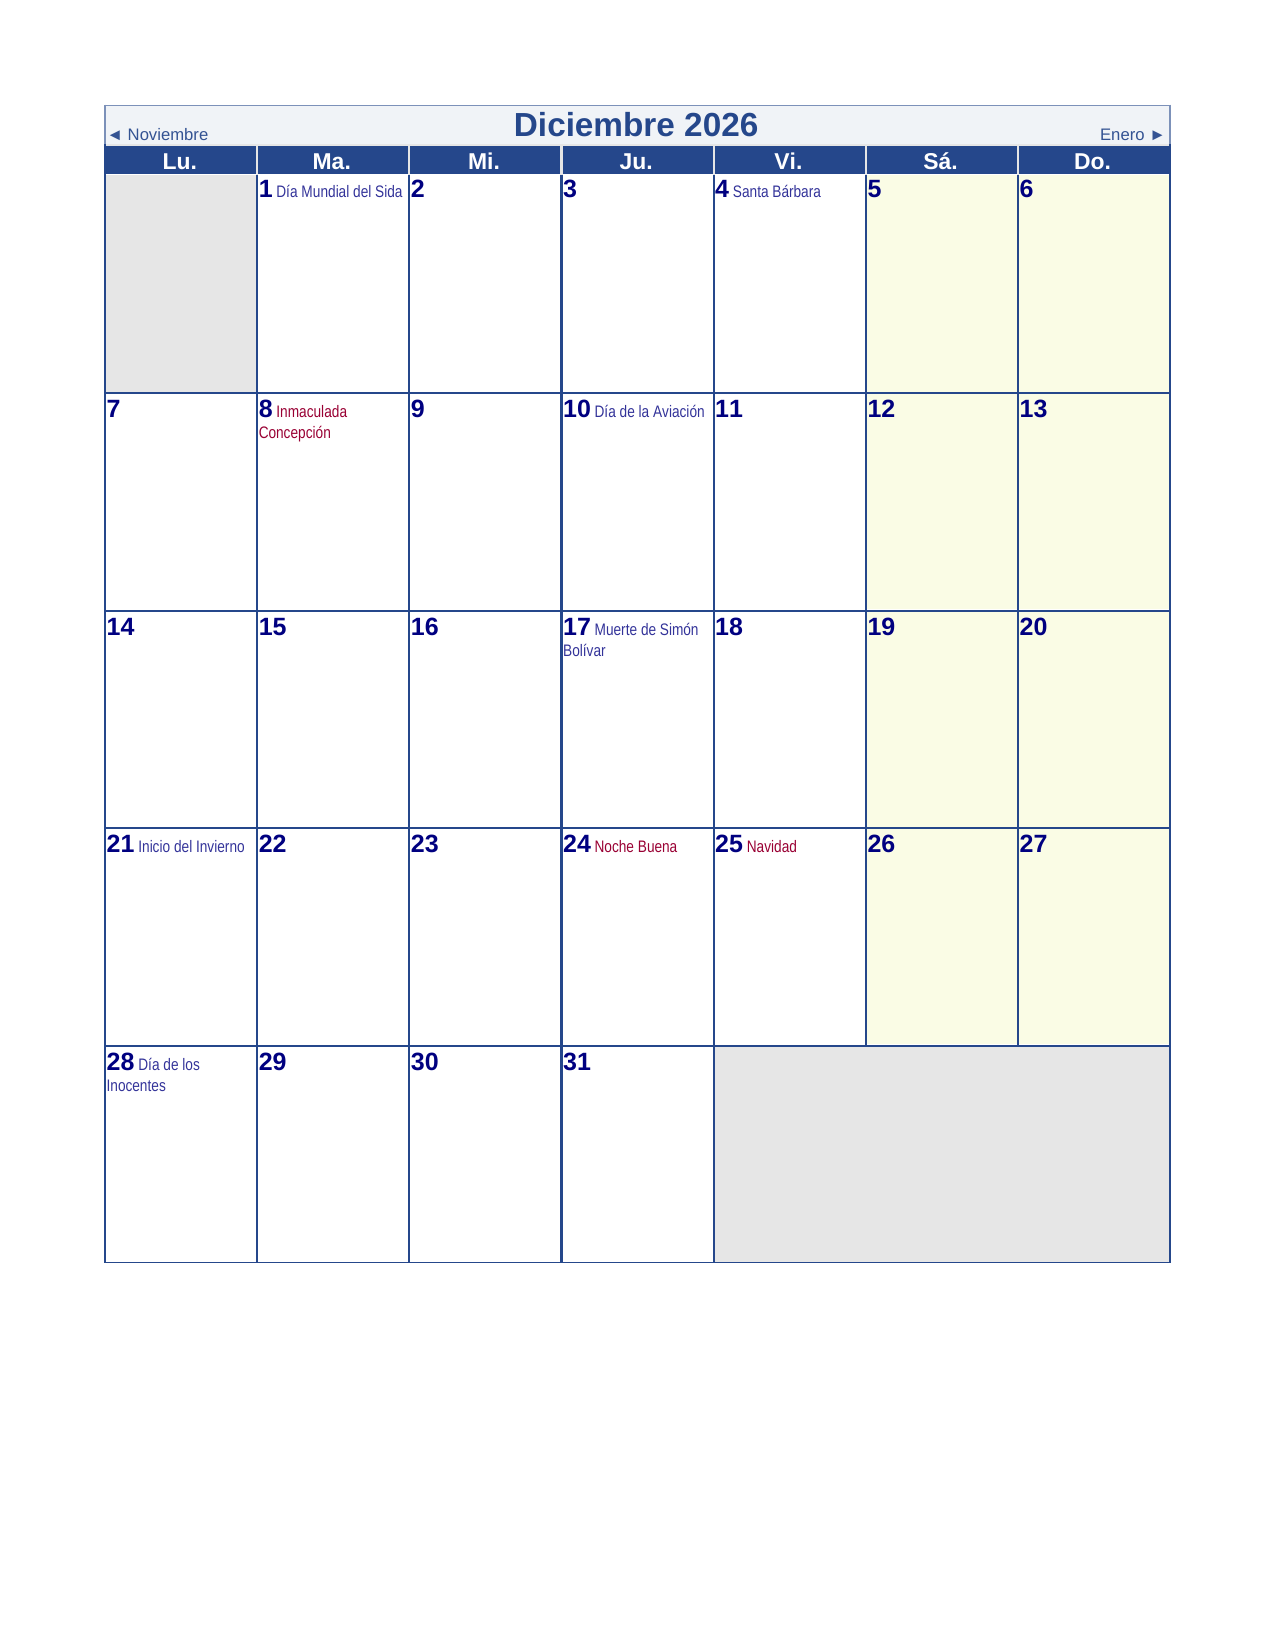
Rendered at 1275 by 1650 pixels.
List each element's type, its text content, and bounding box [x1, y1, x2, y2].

table_cell [106, 175, 256, 392]
table_cell 9 [410, 394, 560, 609]
table_cell 19 [867, 612, 1017, 827]
table_cell 7 [106, 394, 256, 609]
table_cell 18 [715, 612, 865, 827]
table_cell 26 [867, 829, 1017, 1044]
table_cell 31 [563, 1047, 713, 1262]
table_cell 2 [410, 175, 560, 392]
table_cell Lu. [106, 146, 256, 174]
table_header Enero ► [1018, 106, 1169, 144]
table_cell Ma. [258, 146, 408, 174]
table_cell 12 [867, 394, 1017, 609]
table_cell 20 [1019, 612, 1169, 827]
table_header Diciembre 2026 [257, 106, 1018, 144]
table_cell 15 [258, 612, 408, 827]
table_cell 16 [410, 612, 560, 827]
table_cell 25 Navidad [715, 829, 865, 1044]
table_cell 27 [1019, 829, 1169, 1044]
table_cell 13 [1019, 394, 1169, 609]
table_cell 17 Muerte de Simón Bolívar [563, 612, 713, 827]
table_cell 23 [410, 829, 560, 1044]
table_cell Ju. [563, 146, 713, 174]
table_cell 10 Día de la Aviación [563, 394, 713, 609]
table_cell 30 [410, 1047, 560, 1262]
table_cell 28 Día de los Inocentes [106, 1047, 256, 1262]
table_cell 24 Noche Buena [563, 829, 713, 1044]
table_cell 1 Día Mundial del Sida [258, 175, 408, 392]
table_cell Vi. [715, 146, 865, 174]
table_cell 21 Inicio del Invierno [106, 829, 256, 1044]
table_cell 4 Santa Bárbara [715, 175, 865, 392]
table_cell Do. [1019, 146, 1169, 174]
table_cell 11 [715, 394, 865, 609]
table_cell 8 Inmaculada Concepción [258, 394, 408, 609]
table_cell 29 [258, 1047, 408, 1262]
table_cell Sá. [867, 146, 1017, 174]
table_cell 5 [867, 175, 1017, 392]
table_cell 3 [563, 175, 713, 392]
table_cell 14 [106, 612, 256, 827]
table_header ◄ Noviembre [106, 106, 257, 144]
table_cell [715, 1047, 1169, 1262]
table_cell 22 [258, 829, 408, 1044]
table_cell Mi. [410, 146, 560, 174]
table_cell 6 [1019, 175, 1169, 392]
